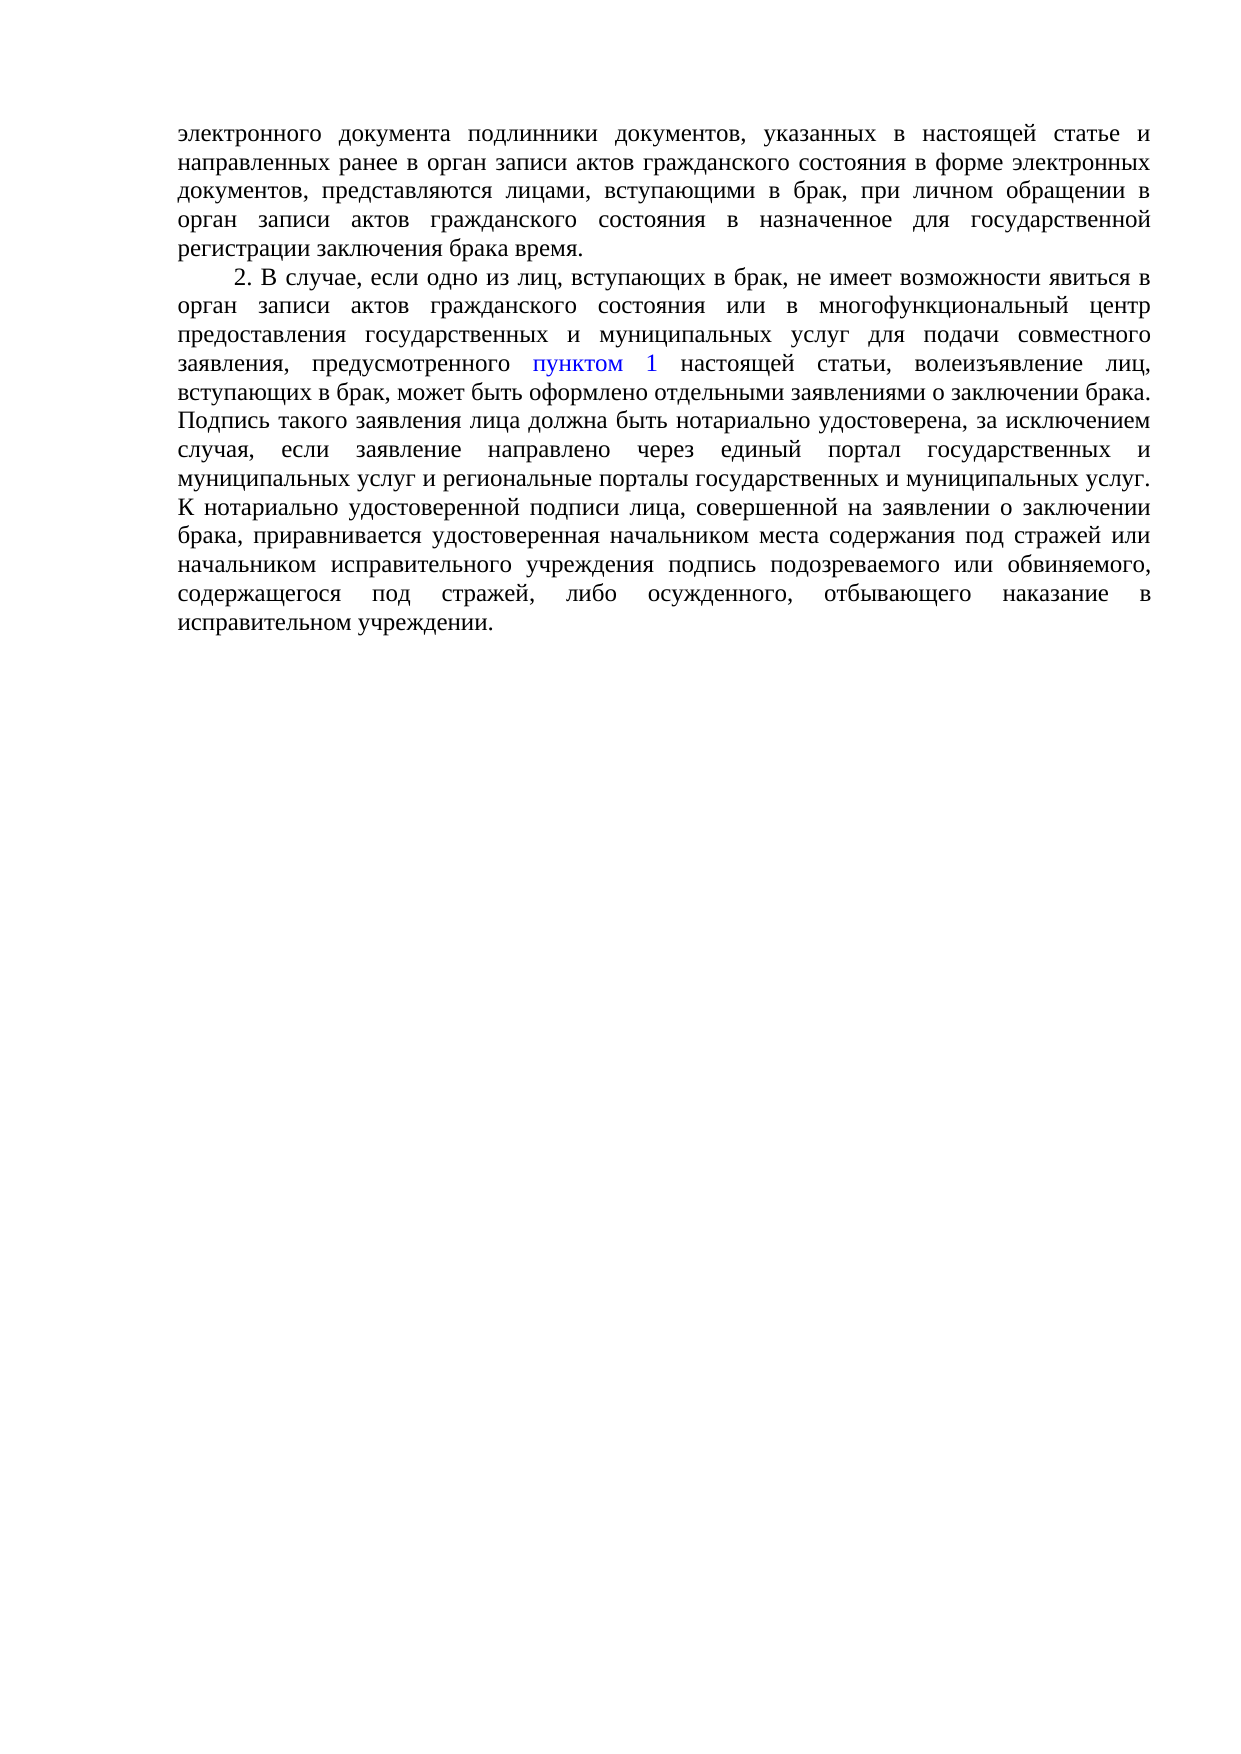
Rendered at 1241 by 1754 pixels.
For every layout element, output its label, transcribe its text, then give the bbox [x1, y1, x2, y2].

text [177, 118, 1152, 262]
text 2. В случае, если одно из лиц, вступающих в брак, не имеет возможности явиться в орган записи актов гражданского состояния или в многофункциональный центр предоставления государственных и муниципальных услуг для подачи совместного заявления, предусмотренного пунктом 1 настоящей статьи, волеизъявление лиц, вступающих в брак, может быть оформлено отдельными заявлениями о заключении брака. Подпись такого заявления лица должна быть нотариально удостоверена, за исключением случая, если заявление направлено через единый портал государственных и муниципальных услуг и региональные порталы государственных и муниципальных услуг. К нотариально удостоверенной подписи лица, совершенной на заявлении о заключении брака, приравнивается удостоверенная начальником места содержания под стражей или начальником исправительного учреждения подпись подозреваемого или обвиняемого, содержащегося под стражей, либо осужденного, отбывающего наказание в исправительном учреждении. [177, 262, 1152, 636]
